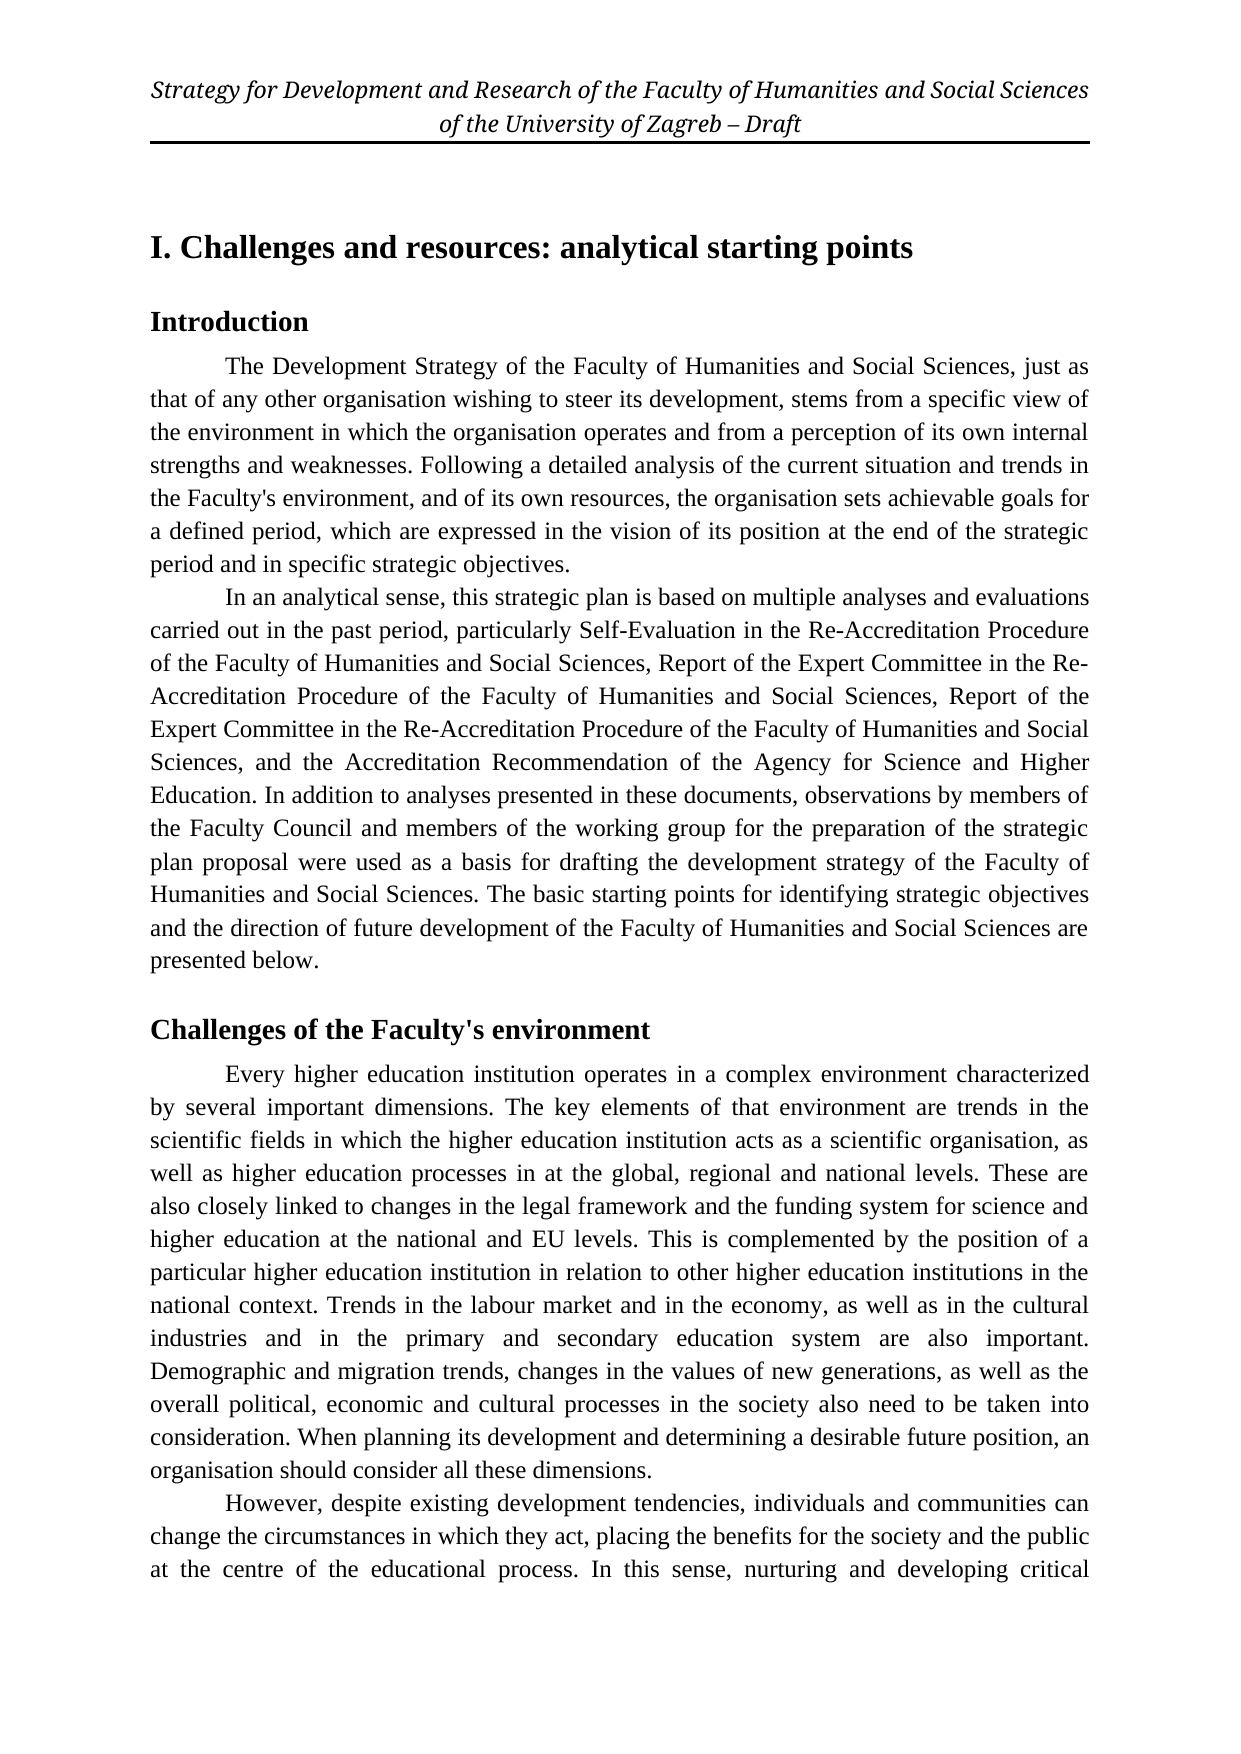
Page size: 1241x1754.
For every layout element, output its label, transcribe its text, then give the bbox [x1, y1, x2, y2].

text I. Challenges and resources: analytical starting points [150, 227, 1090, 265]
text In an analytical sense, this strategic plan is based on multiple analyses and evaluations carried out in the past period, particularly Self-Evaluation in the Re-Accreditation Procedure of the Faculty of Humanities and Social Sciences, Report of the Expert Committee in the Re-Accreditation Procedure of the Faculty of Humanities and Social Sciences, Report of the Expert Committee in the Re-Accreditation Procedure of the Faculty of Humanities and Social Sciences, and the Accreditation Recommendation of the Agency for Science and Higher Education. In addition to analyses presented in these documents, observations by members of the Faculty Council and members of the working group for the preparation of the strategic plan proposal were used as a basis for drafting the development strategy of the Faculty of Humanities and Social Sciences. The basic starting points for identifying strategic objectives and the direction of future development of the Faculty of Humanities and Social Sciences are presented below. [150, 582, 1090, 974]
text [150, 1488, 1090, 1583]
text The Development Strategy of the Faculty of Humanities and Social Sciences, just as that of any other organisation wishing to steer its development, stems from a specific view of the environment in which the organisation operates and from a perception of its own internal strengths and weaknesses. Following a detailed analysis of the current situation and trends in the Faculty's environment, and of its own resources, the organisation sets achievable goals for a defined period, which are expressed in the vision of its position at the end of the strategic period and in specific strategic objectives. [150, 351, 1090, 578]
text Challenges of the Faculty's environment [150, 1012, 1090, 1046]
text Every higher education institution operates in a complex environment characterized by several important dimensions. The key elements of that environment are trends in the scientific fields in which the higher education institution acts as a scientific organisation, as well as higher education processes in at the global, regional and national levels. These are also closely linked to changes in the legal framework and the funding system for science and higher education at the national and EU levels. This is complemented by the position of a particular higher education institution in relation to other higher education institutions in the national context. Trends in the labour market and in the economy, as well as in the cultural industries and in the primary and secondary education system are also important. Demographic and migration trends, changes in the values of new generations, as well as the overall political, economic and cultural processes in the society also need to be taken into consideration. When planning its development and determining a desirable future position, an organisation should consider all these dimensions. [150, 1059, 1090, 1484]
text Introduction [150, 304, 1090, 338]
